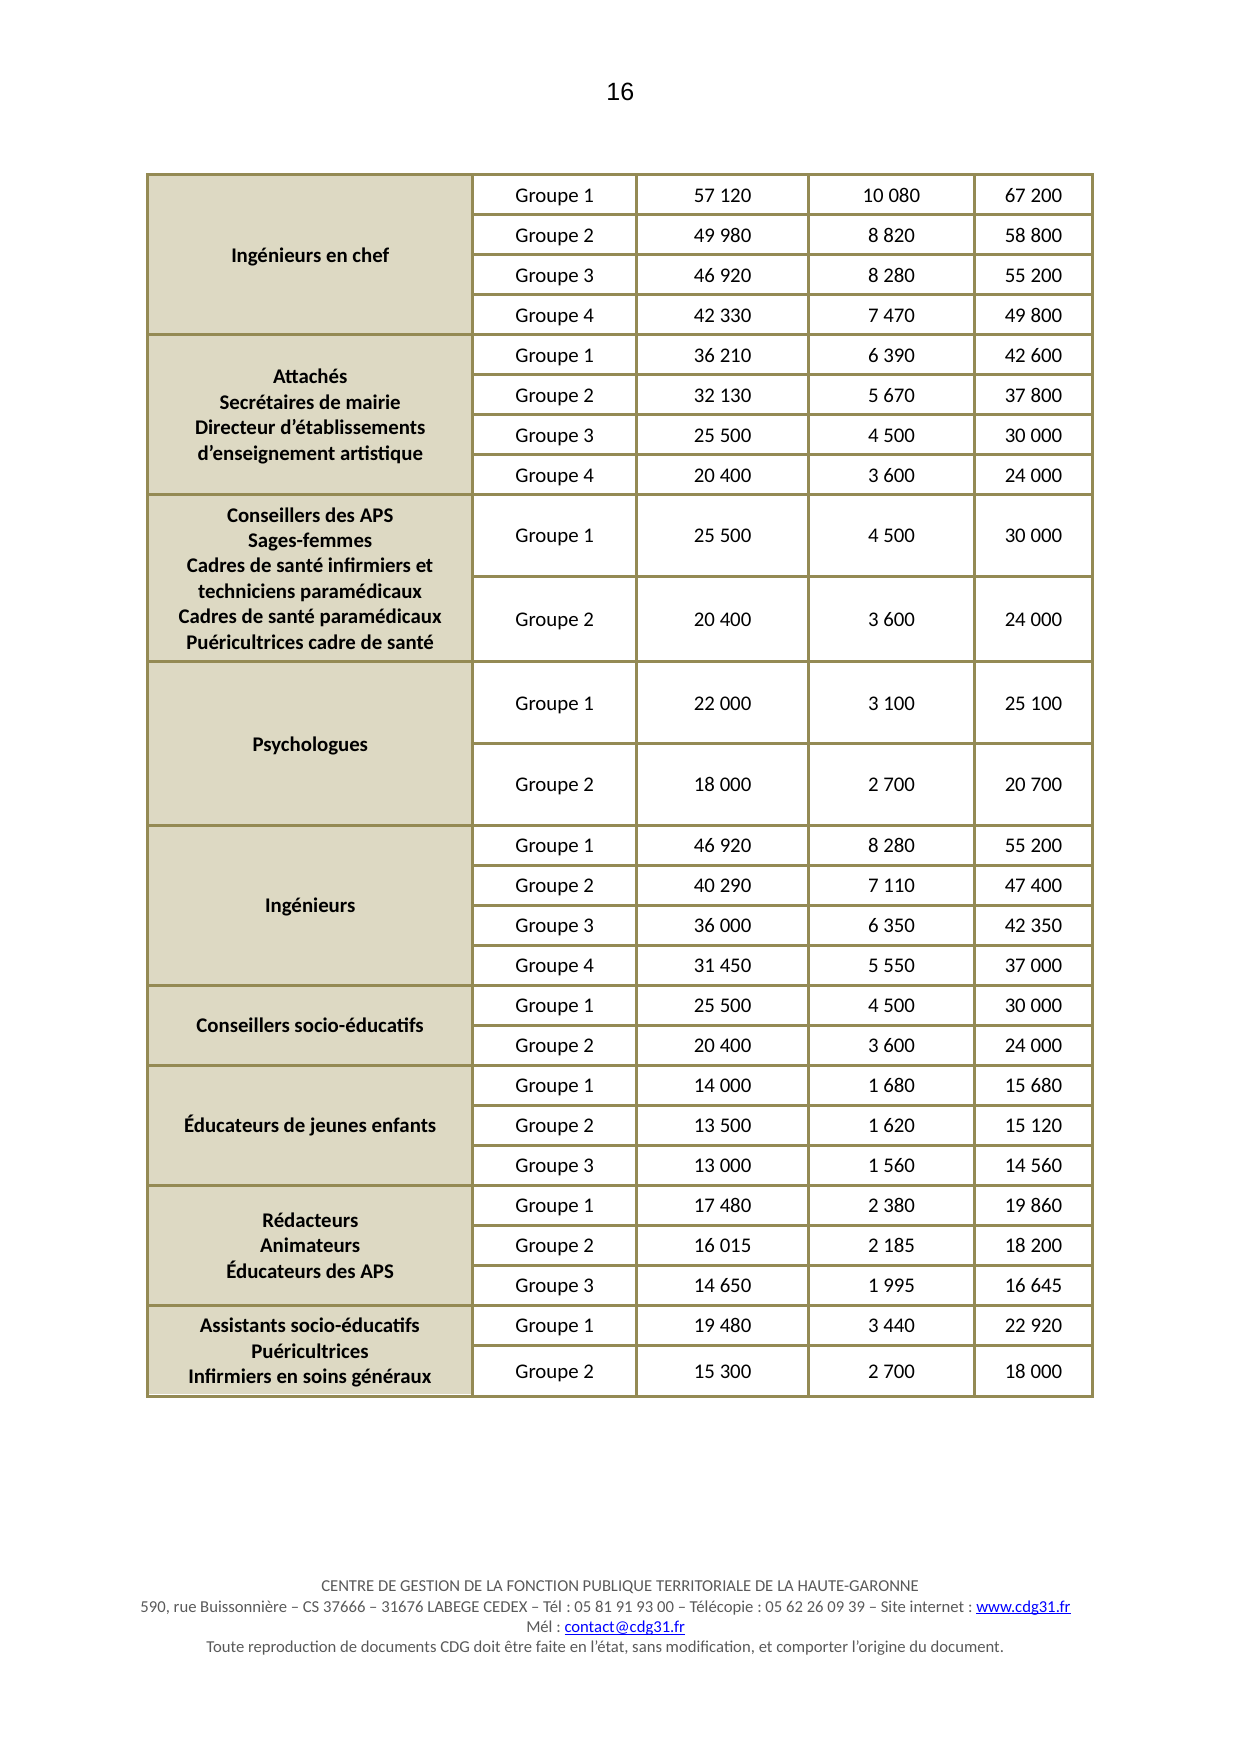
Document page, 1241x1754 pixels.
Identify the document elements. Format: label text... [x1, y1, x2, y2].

table_cell 36 210 [638, 336, 807, 373]
table_cell 36 000 [638, 907, 807, 944]
table_cell Groupe 2 [474, 216, 635, 253]
table_cell Assistants socio-éducatifs Puéricultrices Infirmiers en soins généraux [149, 1307, 471, 1394]
table_cell 18 200 [976, 1227, 1091, 1264]
table_cell Groupe 2 [474, 1027, 635, 1064]
table_cell Groupe 3 [474, 256, 635, 293]
table_cell 13 500 [638, 1107, 807, 1144]
table_cell 25 500 [638, 496, 807, 575]
table_cell Groupe 2 [474, 1107, 635, 1144]
table_cell Groupe 3 [474, 1147, 635, 1184]
table_cell 24 000 [976, 1027, 1091, 1064]
table_cell 16 015 [638, 1227, 807, 1264]
table_cell Groupe 1 [474, 663, 635, 742]
table_cell Groupe 1 [474, 1307, 635, 1344]
table_cell 8 820 [810, 216, 973, 253]
table_cell 14 650 [638, 1267, 807, 1304]
table_cell Groupe 3 [474, 1267, 635, 1304]
table_cell 42 330 [638, 296, 807, 333]
table_cell Éducateurs de jeunes enfants [149, 1067, 471, 1184]
table_cell 3 600 [810, 578, 973, 660]
table_cell 2 700 [810, 1347, 973, 1394]
table_cell Groupe 4 [474, 947, 635, 984]
table_cell Groupe 1 [474, 987, 635, 1024]
table_cell 20 400 [638, 578, 807, 660]
table_cell 25 500 [638, 416, 807, 453]
table_cell 46 920 [638, 256, 807, 293]
table_cell 1 680 [810, 1067, 973, 1104]
table_cell 15 300 [638, 1347, 807, 1394]
table_cell 24 000 [976, 456, 1091, 493]
table_cell 2 700 [810, 745, 973, 824]
table_header 67 200 [976, 176, 1091, 213]
table_cell 24 000 [976, 578, 1091, 660]
table_cell Rédacteurs Animateurs Éducateurs des APS [149, 1187, 471, 1304]
table_cell 1 995 [810, 1267, 973, 1304]
table_cell 6 390 [810, 336, 973, 373]
table_cell 2 185 [810, 1227, 973, 1264]
table_cell 8 280 [810, 827, 973, 864]
table_cell 17 480 [638, 1187, 807, 1224]
table_cell 4 500 [810, 987, 973, 1024]
table_cell 42 350 [976, 907, 1091, 944]
table_header Ingénieurs en chef [149, 176, 471, 333]
table_cell Attachés Secrétaires de mairie Directeur d’établissements d’enseignement artistique [149, 336, 471, 493]
table_cell 7 470 [810, 296, 973, 333]
table_cell Groupe 2 [474, 745, 635, 824]
table_cell 37 800 [976, 376, 1091, 413]
table_cell Groupe 2 [474, 578, 635, 660]
table_cell 40 290 [638, 867, 807, 904]
table_cell 13 000 [638, 1147, 807, 1184]
table_cell 15 120 [976, 1107, 1091, 1144]
table_cell 3 600 [810, 456, 973, 493]
table_cell 16 645 [976, 1267, 1091, 1304]
table_cell 15 680 [976, 1067, 1091, 1104]
table_cell 55 200 [976, 827, 1091, 864]
table_cell 55 200 [976, 256, 1091, 293]
table_cell 3 600 [810, 1027, 973, 1064]
table_cell 1 620 [810, 1107, 973, 1144]
table_cell Groupe 2 [474, 867, 635, 904]
table_cell Groupe 3 [474, 907, 635, 944]
table_header Groupe 1 [474, 176, 635, 213]
table_cell 6 350 [810, 907, 973, 944]
table_cell 19 480 [638, 1307, 807, 1344]
table_cell Groupe 1 [474, 827, 635, 864]
table_cell Groupe 1 [474, 1187, 635, 1224]
table_header 57 120 [638, 176, 807, 213]
table_cell Groupe 2 [474, 1227, 635, 1264]
table_cell 22 000 [638, 663, 807, 742]
table_cell 47 400 [976, 867, 1091, 904]
table_cell 2 380 [810, 1187, 973, 1224]
table_cell 4 500 [810, 496, 973, 575]
table_cell 30 000 [976, 496, 1091, 575]
table_cell Groupe 4 [474, 296, 635, 333]
table_cell 32 130 [638, 376, 807, 413]
table_cell 31 450 [638, 947, 807, 984]
table_cell Groupe 1 [474, 496, 635, 575]
table_cell 8 280 [810, 256, 973, 293]
table_cell 7 110 [810, 867, 973, 904]
table_cell 3 440 [810, 1307, 973, 1344]
table_cell Ingénieurs [149, 827, 471, 984]
table_cell 20 400 [638, 1027, 807, 1064]
table_cell 22 920 [976, 1307, 1091, 1344]
table_cell Groupe 3 [474, 416, 635, 453]
table_cell 20 400 [638, 456, 807, 493]
table_cell 30 000 [976, 987, 1091, 1024]
table_cell 19 860 [976, 1187, 1091, 1224]
table_cell 37 000 [976, 947, 1091, 984]
table_cell 58 800 [976, 216, 1091, 253]
table_cell 18 000 [976, 1347, 1091, 1394]
table_cell Groupe 1 [474, 1067, 635, 1104]
table_cell 49 980 [638, 216, 807, 253]
table_cell 3 100 [810, 663, 973, 742]
table_cell Psychologues [149, 663, 471, 824]
table_cell 5 550 [810, 947, 973, 984]
table_cell 42 600 [976, 336, 1091, 373]
table_cell 1 560 [810, 1147, 973, 1184]
table_cell 25 100 [976, 663, 1091, 742]
table_cell 20 700 [976, 745, 1091, 824]
table_cell 49 800 [976, 296, 1091, 333]
table_cell Groupe 2 [474, 376, 635, 413]
table_cell 4 500 [810, 416, 973, 453]
table_cell 25 500 [638, 987, 807, 1024]
table_cell Conseillers des APS Sages-femmes Cadres de santé infirmiers et techniciens paramédicaux Cadres de santé paramédicaux Puéricultrices cadre de santé [149, 496, 471, 660]
table_cell 14 000 [638, 1067, 807, 1104]
table_cell Groupe 1 [474, 336, 635, 373]
table_cell Groupe 2 [474, 1347, 635, 1394]
table_cell 46 920 [638, 827, 807, 864]
table_cell 18 000 [638, 745, 807, 824]
table_header 10 080 [810, 176, 973, 213]
table_cell Conseillers socio-éducatifs [149, 987, 471, 1064]
table_cell 14 560 [976, 1147, 1091, 1184]
table_cell 30 000 [976, 416, 1091, 453]
table_cell 5 670 [810, 376, 973, 413]
table_cell Groupe 4 [474, 456, 635, 493]
